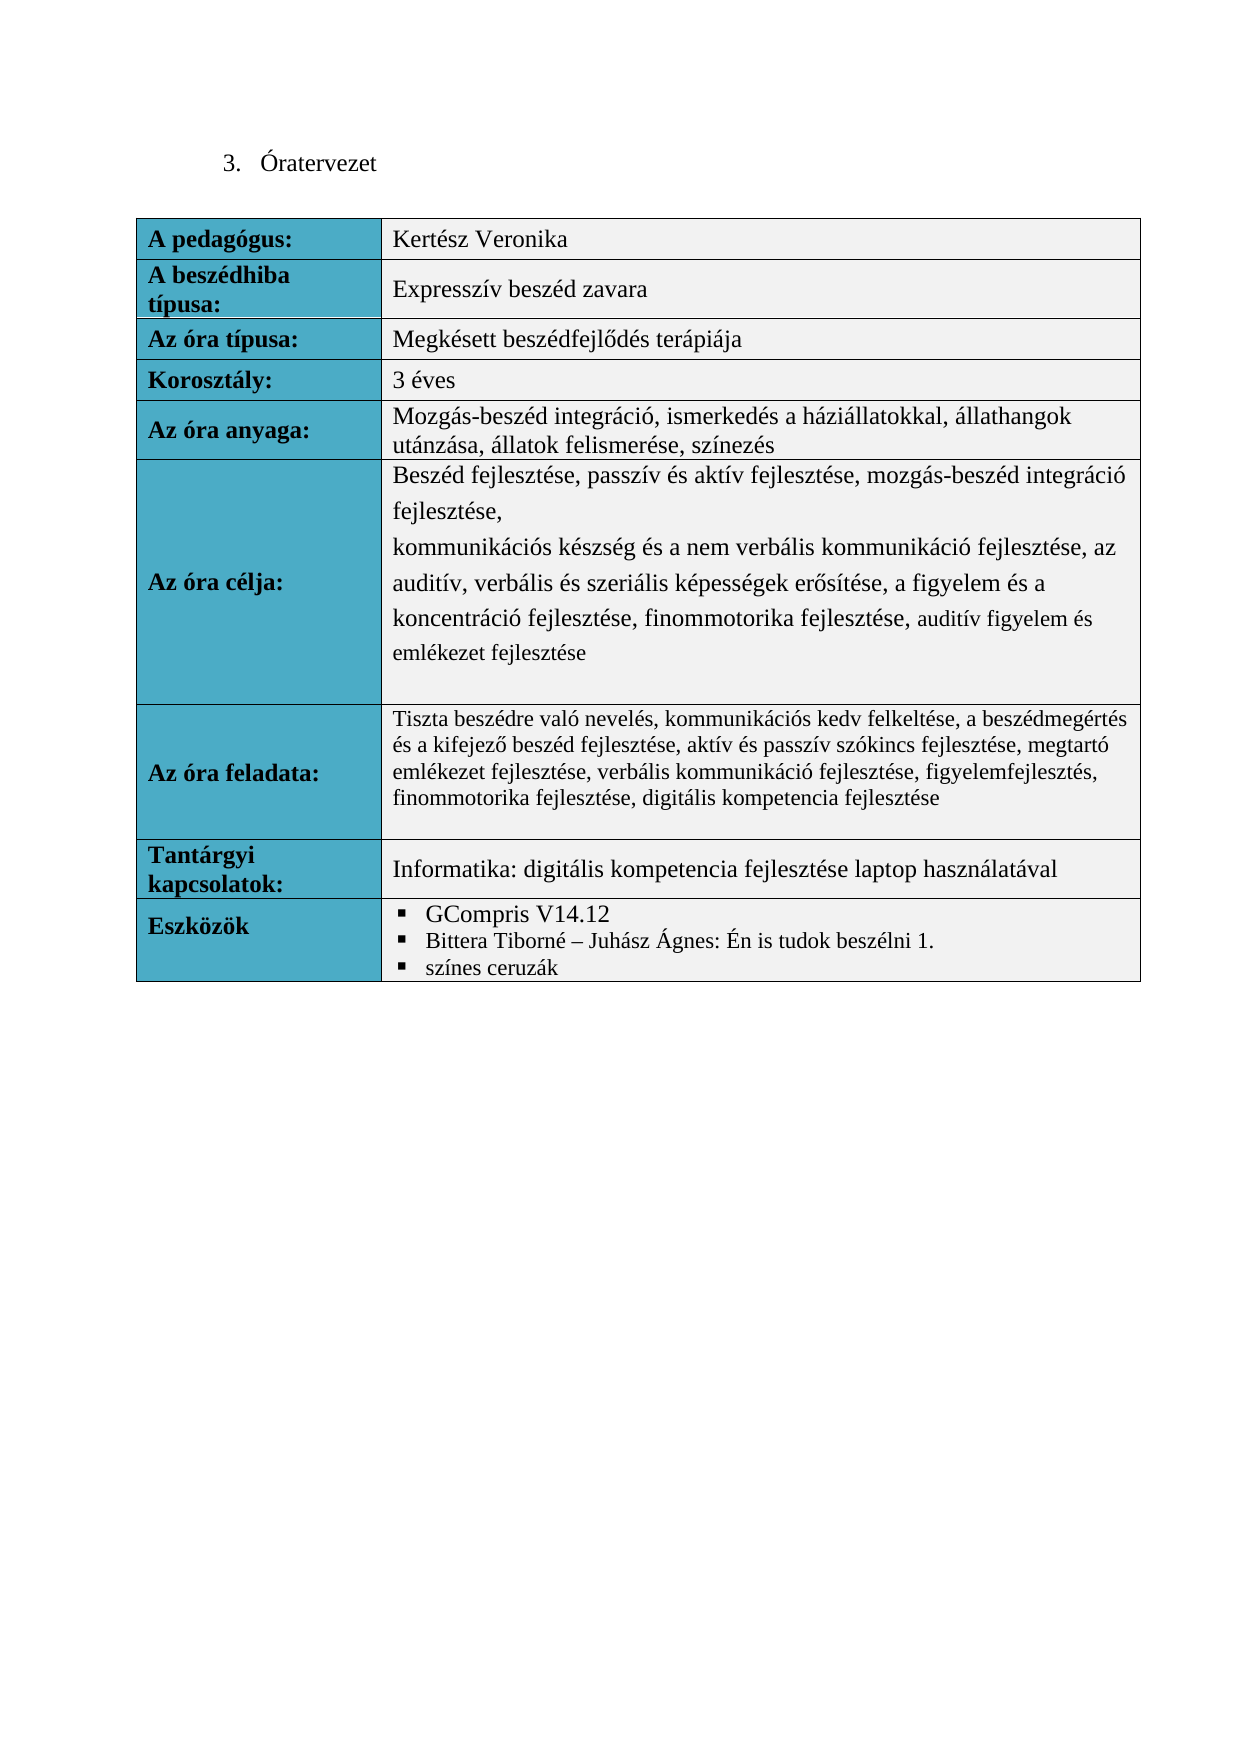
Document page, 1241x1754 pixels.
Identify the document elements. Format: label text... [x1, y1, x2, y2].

table_cell Megkésett beszédfejlődés terápiája [382, 319, 1140, 359]
table_cell Az óra típusa: [137, 319, 381, 359]
table_cell GCompris V14.12 Bittera Tiborné – Juhász Ágnes: Én is tudok beszélni 1. színes ceruzák [382, 899, 1140, 981]
table_cell Tantárgyi kapcsolatok: [137, 840, 381, 898]
table_cell Beszéd fejlesztése, passzív és aktív fejlesztése, mozgás-beszéd integráció fejlesztése, kommunikációs készség és a nem verbális kommunikáció fejlesztése, az auditív, verbális és szeriális képességek erősítése, a figyelem és a koncentráció fejlesztése, finommotorika fejlesztése, auditív figyelem és emlékezet fejlesztése [382, 460, 1140, 704]
table_cell Expresszív beszéd zavara [382, 260, 1140, 317]
table_cell Az óra anyaga: [137, 401, 381, 459]
table_cell A beszédhiba típusa: [137, 260, 381, 317]
table_cell Korosztály: [137, 360, 381, 400]
table_cell Informatika: digitális kompetencia fejlesztése laptop használatával [382, 840, 1140, 898]
list Óratervezet [223, 148, 1237, 176]
table_header Kertész Veronika [382, 219, 1140, 259]
table_cell Eszközök [137, 899, 381, 981]
table_cell Az óra célja: [137, 460, 381, 704]
table_cell 3 éves [382, 360, 1140, 400]
table_cell Az óra feladata: [137, 705, 381, 839]
table_cell Tiszta beszédre való nevelés, kommunikációs kedv felkeltése, a beszédmegértés és a kifejező beszéd fejlesztése, aktív és passzív szókincs fejlesztése, megtartó emlékezet fejlesztése, verbális kommunikáció fejlesztése, figyelemfejlesztés, finommotorika fejlesztése, digitális kompetencia fejlesztése [382, 705, 1140, 839]
table_header A pedagógus: [137, 219, 381, 259]
table_cell Mozgás-beszéd integráció, ismerkedés a háziállatokkal, állathangok utánzása, állatok felismerése, színezés [382, 401, 1140, 459]
